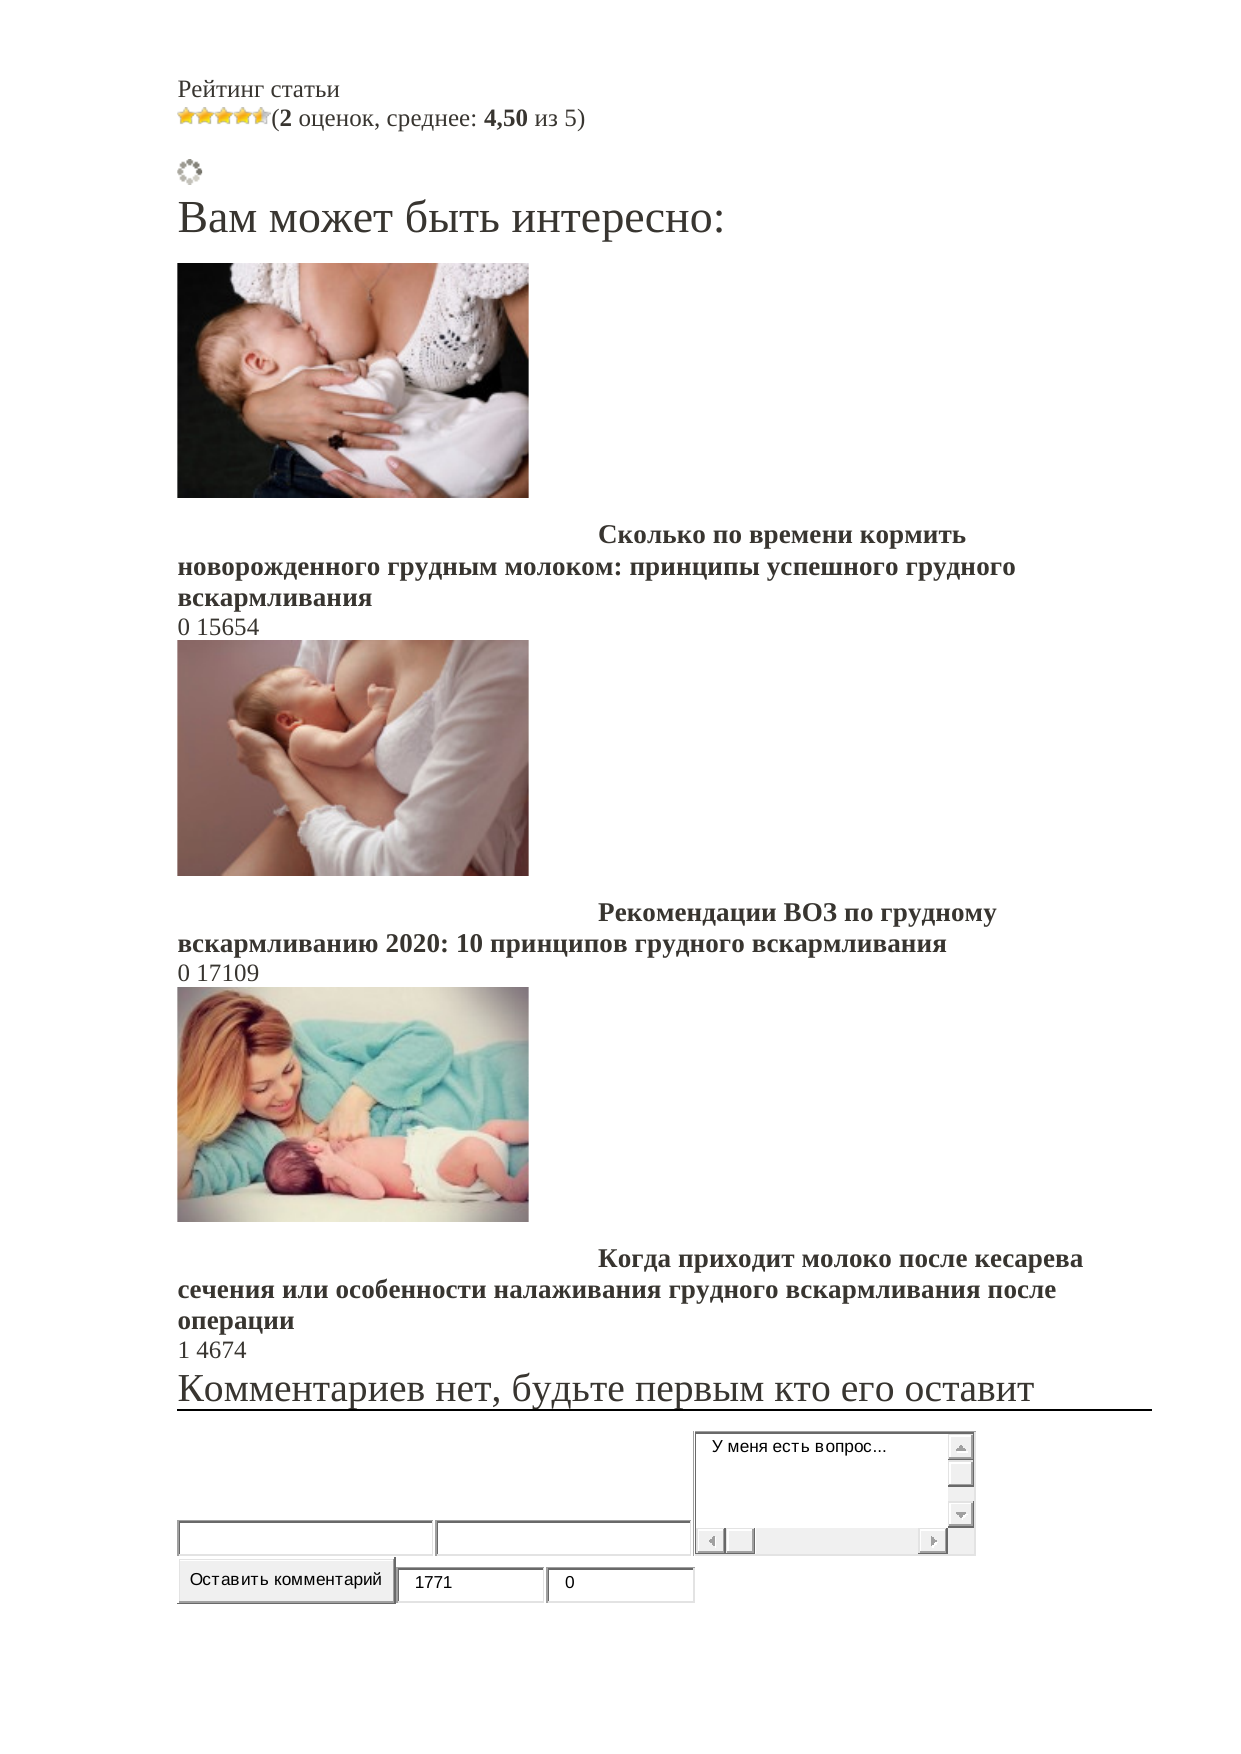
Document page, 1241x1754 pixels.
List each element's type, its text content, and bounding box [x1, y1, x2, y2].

text Рейтинг статьи [177, 74, 1152, 103]
picture [177, 640, 529, 876]
picture [177, 159, 203, 185]
text Особенности грудного вскармливания Сколько по времени кормить новорожденного грудным молоком: принципы успешного грудного вскармливания [177, 518, 1152, 612]
text 0 17109 [177, 958, 1152, 987]
picture [177, 987, 529, 1222]
text Особенности грудного вскармливания Рекомендации ВОЗ по грудному вскармливанию 2020: 10 принципов грудного вскармливания [177, 896, 1152, 958]
picture [177, 107, 271, 126]
text Загрузка... [177, 159, 1152, 190]
text 1 4674 [177, 1336, 1152, 1364]
text Комментариев нет, будьте первым кто его оставит [177, 1364, 1152, 1409]
text (2 оценок, среднее: 4,50 из 5) [177, 103, 1152, 159]
picture [177, 263, 529, 498]
text Особенности грудного вскармливания Когда приходит молоко после кесарева сечения или особенности налаживания грудного вскармливания после операции [177, 1242, 1152, 1336]
text Вам может быть интересно: [177, 190, 1152, 242]
text 0 15654 [177, 612, 1152, 641]
